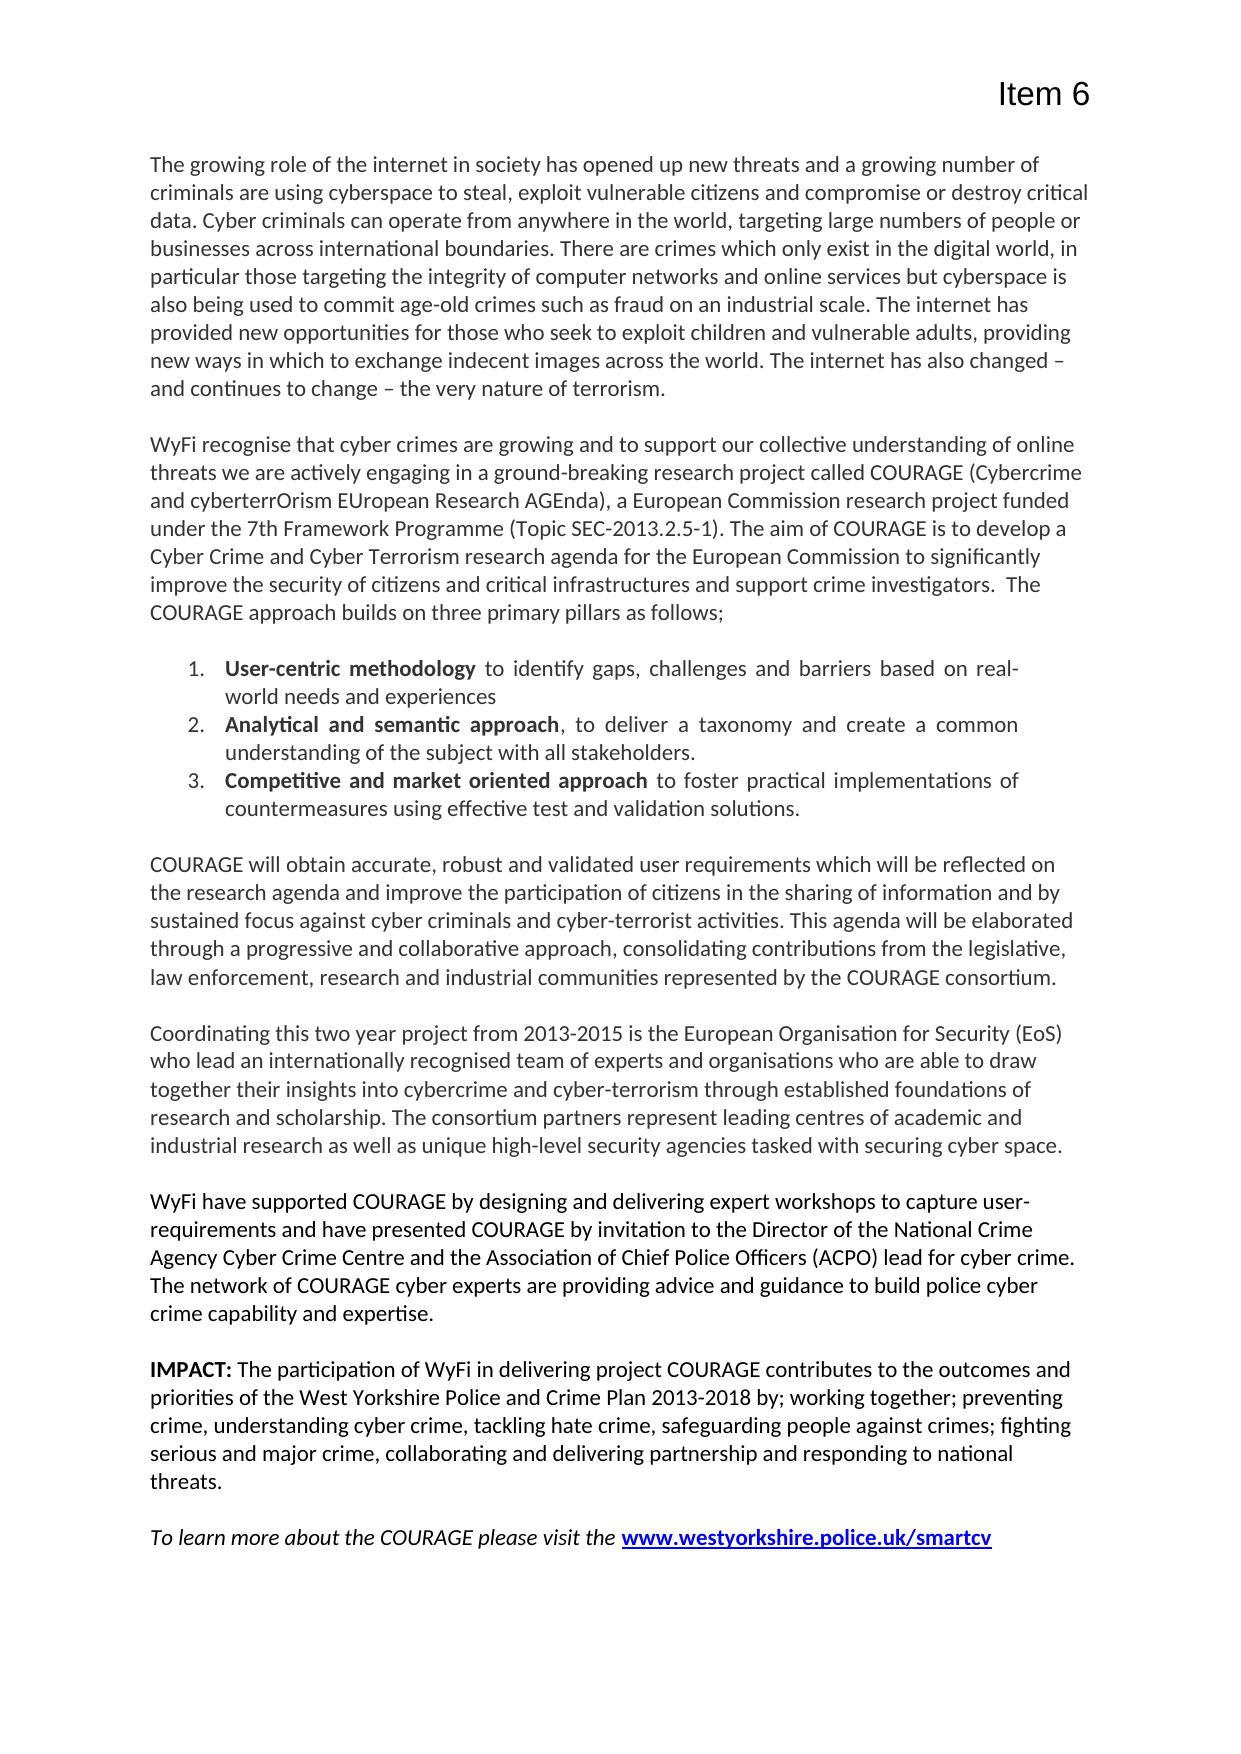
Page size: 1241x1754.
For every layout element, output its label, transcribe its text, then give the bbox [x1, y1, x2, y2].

text WyFi recognise that cyber crimes are growing and to support our collective understanding of online threats we are actively engaging in a ground-breaking research project called COURAGE (Cybercrime and cyberterrOrism EUropean Research AGEnda), a European Commission research project funded under the 7th Framework Programme (Topic SEC-2013.2.5-1). The aim of COURAGE is to develop a Cyber Crime and Cyber Terrorism research agenda for the European Commission to significantly improve the security of citizens and critical infrastructures and support crime investigators. The COURAGE approach builds on three primary pillars as follows; [150, 430, 1090, 626]
text To learn more about the COURAGE please visit the www.westyorkshire.police.uk/smartcv [150, 1523, 1090, 1551]
text Coordinating this two year project from 2013-2015 is the European Organisation for Security (EoS) who lead an internationally recognised team of experts and organisations who are able to draw together their insights into cybercrime and cyber-terrorism through established foundations of research and scholarship. The consortium partners represent leading centres of academic and industrial research as well as unique high-level security agencies tasked with securing cyber space. [150, 1019, 1090, 1159]
list User-centric methodology to identify gaps, challenges and barriers based on real-world needs and experiences [187, 654, 1019, 710]
text COURAGE will obtain accurate, robust and validated user requirements which will be reflected on the research agenda and improve the participation of citizens in the sharing of information and by sustained focus against cyber criminals and cyber-terrorist activities. This agenda will be elaborated through a progressive and collaborative approach, consolidating contributions from the legislative, law enforcement, research and industrial communities represented by the COURAGE consortium. [150, 851, 1090, 991]
text IMPACT: The participation of WyFi in delivering project COURAGE contributes to the outcomes and priorities of the West Yorkshire Police and Crime Plan 2013-2018 by; working together; preventing crime, understanding cyber crime, tackling hate crime, safeguarding people against crimes; fighting serious and major crime, collaborating and delivering partnership and responding to national threats. [150, 1355, 1090, 1495]
list Competitive and market oriented approach to foster practical implementations of countermeasures using effective test and validation solutions. [187, 766, 1019, 822]
text The growing role of the internet in society has opened up new threats and a growing number of criminals are using cyberspace to steal, exploit vulnerable citizens and compromise or destroy critical data. Cyber criminals can operate from anywhere in the world, targeting large numbers of people or businesses across international boundaries. There are crimes which only exist in the digital world, in particular those targeting the integrity of computer networks and online services but cyberspace is also being used to commit age-old crimes such as fraud on an industrial scale. The internet has provided new opportunities for those who seek to exploit children and vulnerable adults, providing new ways in which to exchange indecent images across the world. The internet has also changed – and continues to change – the very nature of terrorism. [150, 150, 1090, 402]
text WyFi have supported COURAGE by designing and delivering expert workshops to capture user-requirements and have presented COURAGE by invitation to the Director of the National Crime Agency Cyber Crime Centre and the Association of Chief Police Officers (ACPO) lead for cyber crime. The network of COURAGE cyber experts are providing advice and guidance to build police cyber crime capability and expertise. [150, 1187, 1090, 1327]
list Analytical and semantic approach, to deliver a taxonomy and create a common understanding of the subject with all stakeholders. [187, 710, 1019, 766]
